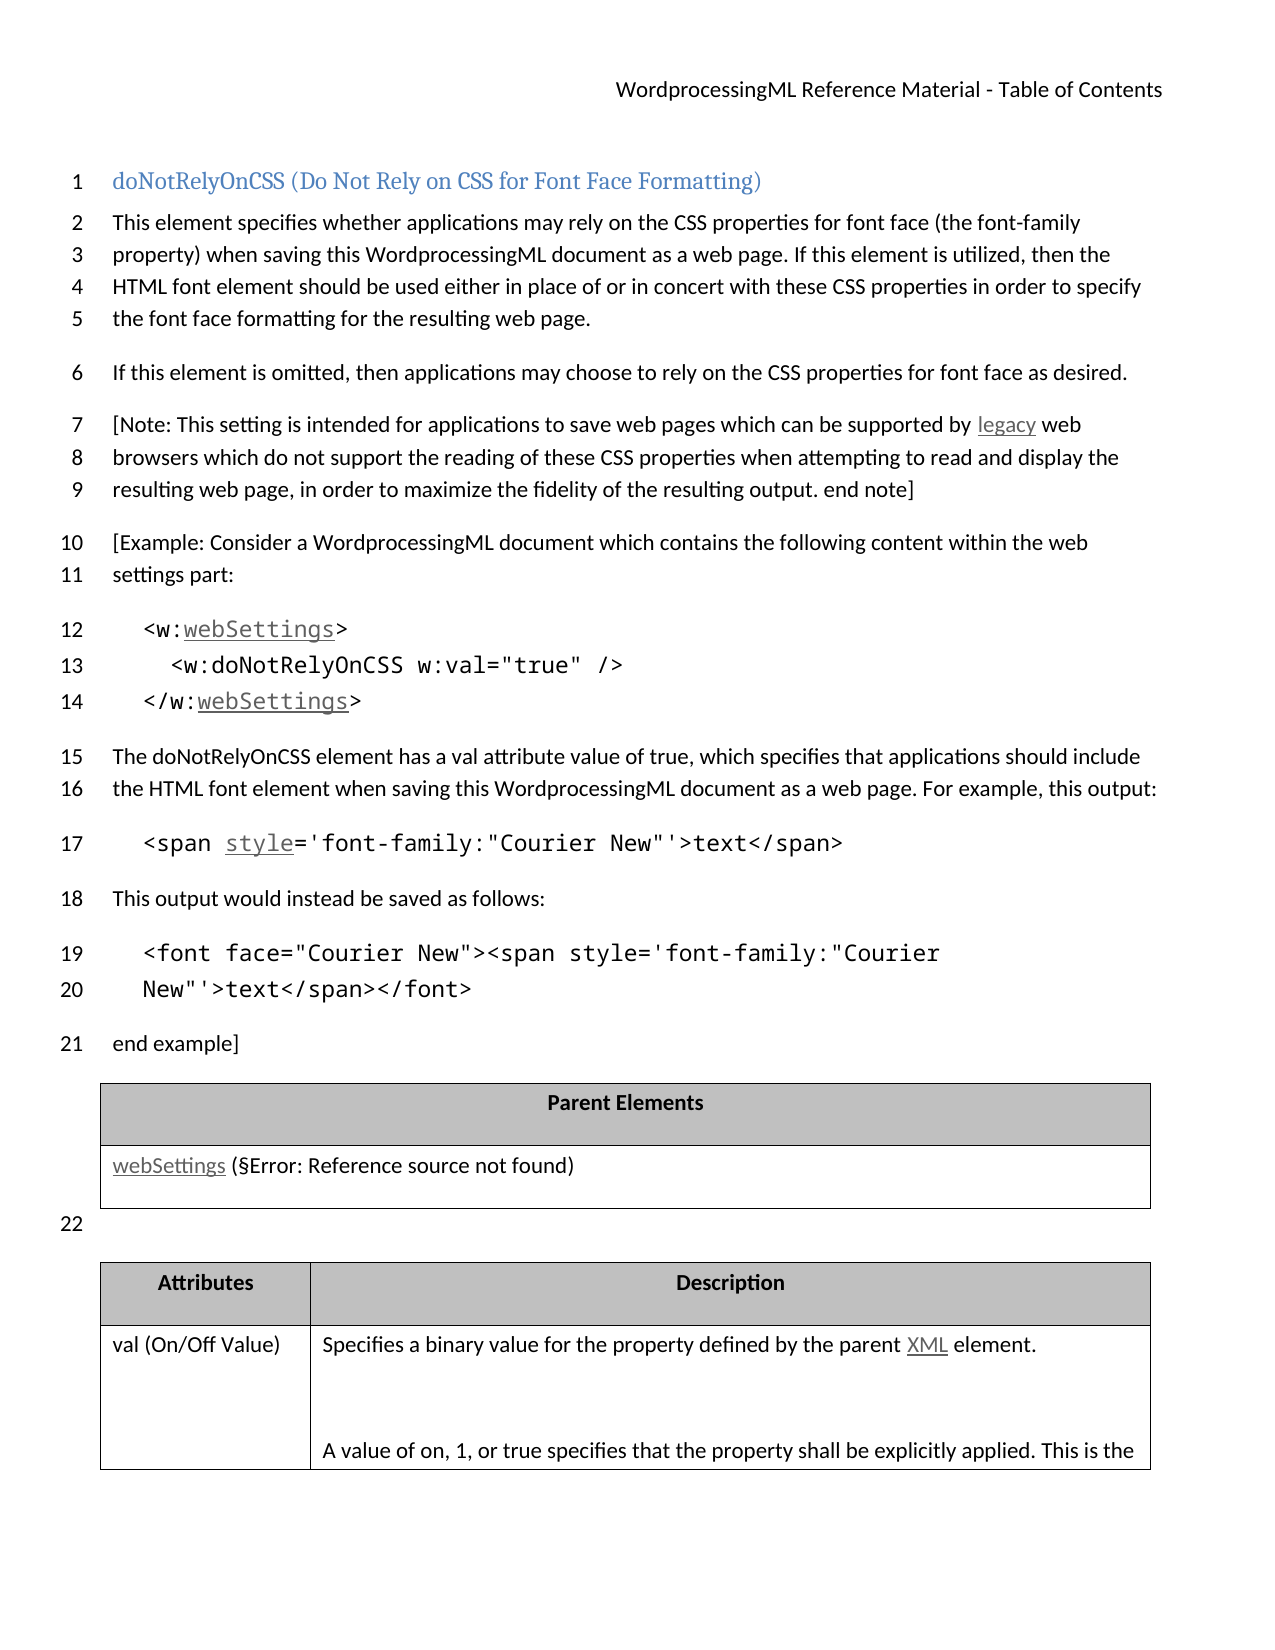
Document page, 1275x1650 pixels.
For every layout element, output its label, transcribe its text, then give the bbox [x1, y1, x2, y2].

text <w:webSettings> <w:doNotRelyOnCSS w:val="true" /> </w:webSettings> [142, 613, 1162, 716]
text end example] [112, 1029, 1162, 1058]
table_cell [311, 1326, 1150, 1469]
text <span style='font-family:"Courier New"'>text</span> [142, 827, 1162, 858]
text This element specifies whether applications may rely on the properties for font face (the font-family property) when saving this WordprocessingML document as a web page. If this element is utilized, then the HTML font element should be used either in place of or in concert with these properties in order to specify the font face formatting for the resulting web page. [112, 208, 1162, 333]
table_header Description [311, 1263, 1150, 1325]
text If this element is omitted, then applications may choose to rely on the properties for font face as desired. [112, 358, 1162, 386]
text [Example: Consider a WordprocessingML document which contains the following content within the web settings part: [112, 528, 1162, 588]
table_header Parent Elements [101, 1084, 1150, 1145]
text [Note: This setting is intended for applications to save web pages which can be supported by legacy web browsers which do not support the reading of these properties when attempting to read and display the resulting web page, in order to maximize the fidelity of the resulting output. end note] [112, 411, 1162, 503]
table_header Attributes [101, 1263, 310, 1325]
text The doNotRelyOnCSS element has a val attribute value of true, which specifies that applications should include the HTML font element when saving this WordprocessingML document as a web page. For example, this output: [112, 742, 1162, 802]
table_cell val (On/Off Value) [101, 1326, 310, 1469]
text This output would instead be saved as follows: [112, 884, 1162, 912]
subtitle doNotRelyOnCSS (Do Not Rely on CSS for Font Face Formatting) [112, 167, 1162, 195]
text <font face="Courier New"><span style='font-family:"Courier New"'>text</span></font> [142, 937, 1162, 1004]
